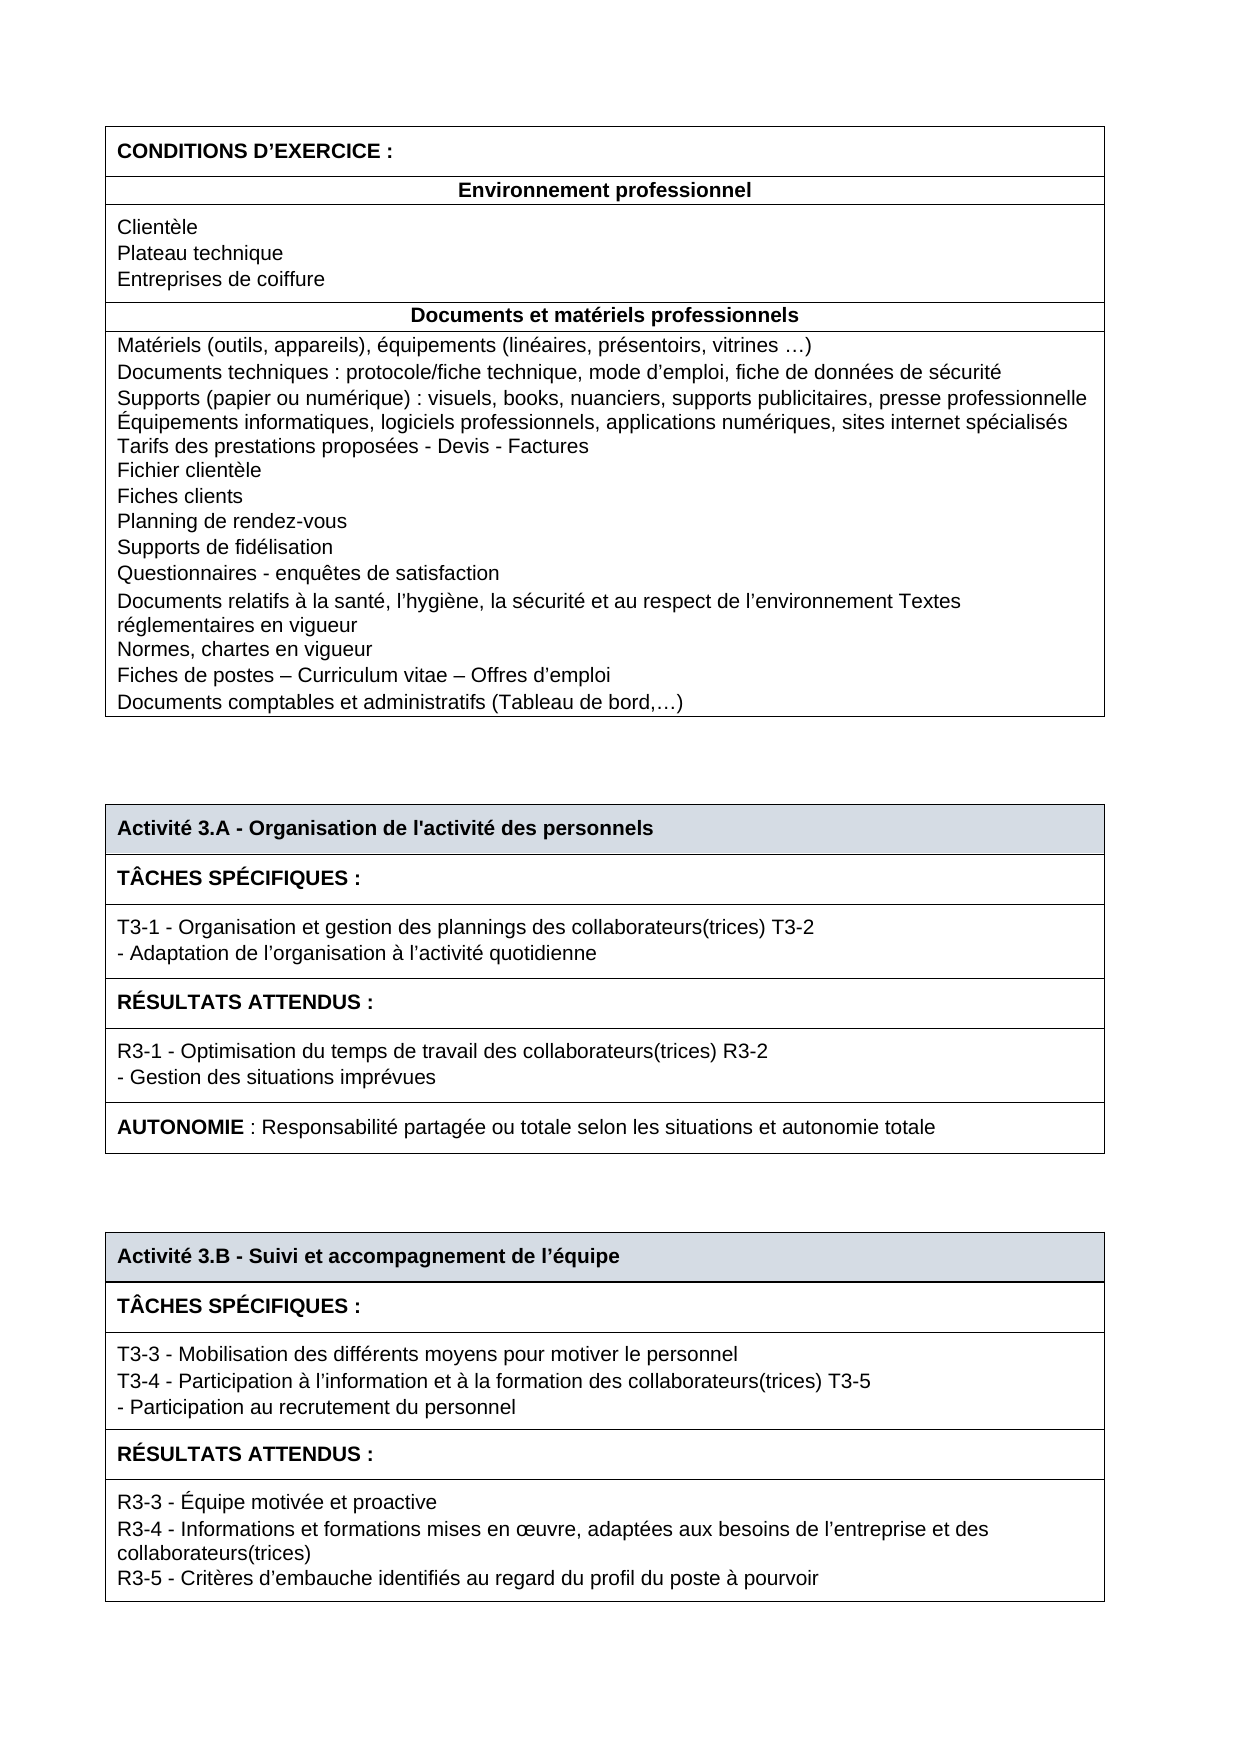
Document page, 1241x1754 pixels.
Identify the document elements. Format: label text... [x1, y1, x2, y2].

table_cell T3-3 - Mobilisation des différents moyens pour motiver le personnel T3-4 - Participation à l’information et à la formation des collaborateurs(trices) T3-5 - Participation au recrutement du personnel [106, 1333, 1104, 1429]
table_cell T3-1 - Organisation et gestion des plannings des collaborateurs(trices) T3-2 - Adaptation de l’organisation à l’activité quotidienne [106, 905, 1104, 977]
table_cell TÂCHES SPÉCIFIQUES : [106, 855, 1104, 903]
table_header Activité 3.A - Organisation de l'activité des personnels [106, 805, 1104, 853]
table_header CONDITIONS D’EXERCICE : [106, 127, 1104, 176]
table_cell Matériels (outils, appareils), équipements (linéaires, présentoirs, vitrines …) Documents techniques : protocole/fiche technique, mode d’emploi, fiche de données de sécurité Supports (papier ou numérique) : visuels, books, nuanciers, supports publicitaires, presse professionnelle Équipements informatiques, logiciels professionnels, applications numériques, sites internet spécialisés Tarifs des prestations proposées - Devis - Factures Fichier clientèle Fiches clients Planning de rendez-vous Supports de fidélisation Questionnaires - enquêtes de satisfaction Documents relatifs à la santé, l’hygiène, la sécurité et au respect de l’environnement Textes réglementaires en vigueur Normes, chartes en vigueur Fiches de postes – Curriculum vitae – Offres d’emploi Documents comptables et administratifs (Tableau de bord,…) [106, 332, 1104, 716]
table_cell RÉSULTATS ATTENDUS : [106, 979, 1104, 1027]
table_cell AUTONOMIE : Responsabilité partagée ou totale selon les situations et autonomie totale [106, 1103, 1104, 1153]
table_header Activité 3.B - Suivi et accompagnement de l’équipe [106, 1233, 1104, 1281]
table_cell Environnement professionnel [106, 177, 1104, 203]
table_cell TÂCHES SPÉCIFIQUES : [106, 1283, 1104, 1332]
table_cell R3-1 - Optimisation du temps de travail des collaborateurs(trices) R3-2 - Gestion des situations imprévues [106, 1029, 1104, 1102]
table_cell Documents et matériels professionnels [106, 303, 1104, 331]
table_cell RÉSULTATS ATTENDUS : [106, 1430, 1104, 1479]
table_cell R3-3 - Équipe motivée et proactive R3-4 - Informations et formations mises en œuvre, adaptées aux besoins de l’entreprise et des collaborateurs(trices) R3-5 - Critères d’embauche identifiés au regard du profil du poste à pourvoir [106, 1480, 1104, 1601]
table_cell Clientèle Plateau technique Entreprises de coiffure [106, 205, 1104, 302]
